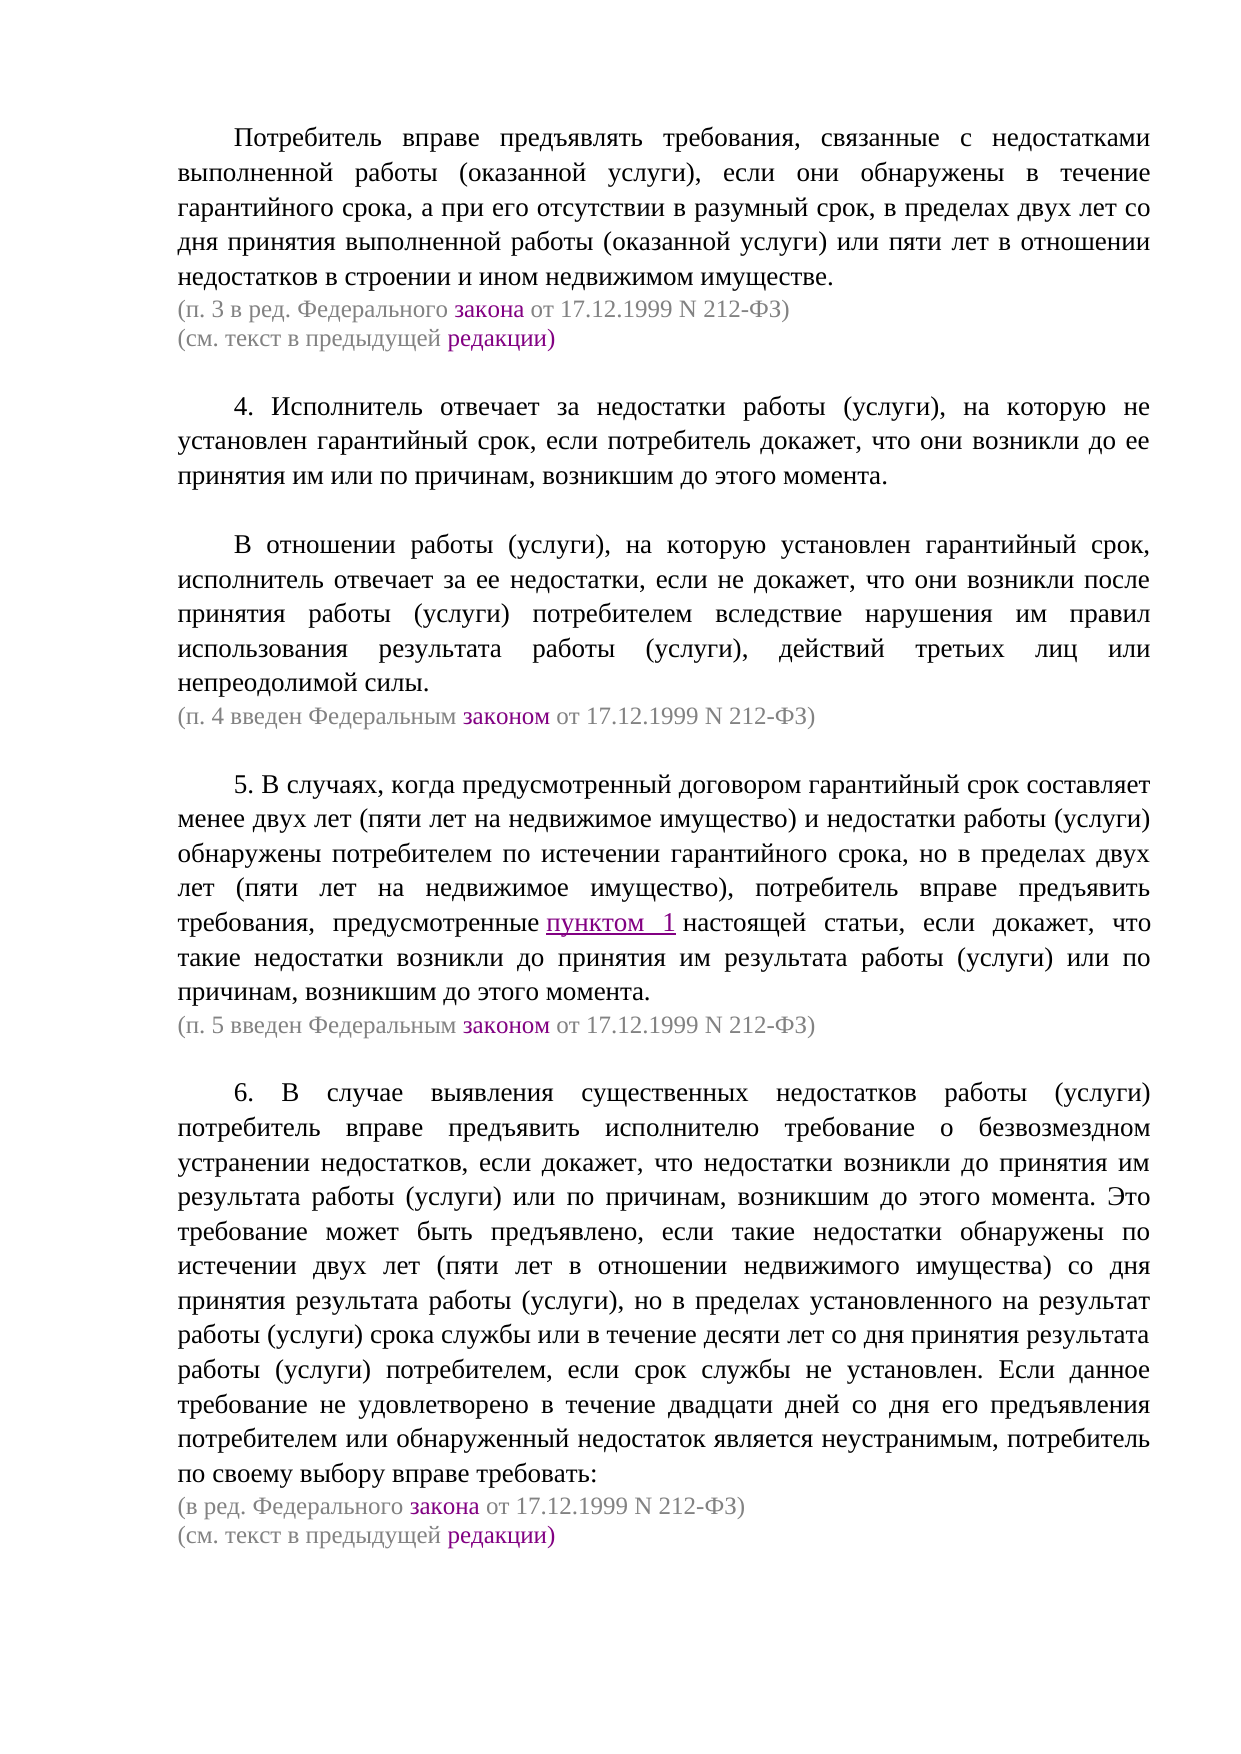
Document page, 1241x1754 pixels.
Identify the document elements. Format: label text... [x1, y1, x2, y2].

text 4. Исполнитель отвечает за недостатки работы (услуги), на которую не установлен гарантийный срок, если потребитель докажет, что они возникли до ее принятия им или по причинам, возникшим до этого момента. [177, 386, 1152, 490]
text (см. текст в предыдущей редакции) [177, 323, 1152, 352]
text (п. 5 введен Федеральным законом от 17.12.1999 N 212-ФЗ) [177, 1006, 1152, 1038]
text (в ред. Федерального закона от 17.12.1999 N 212-ФЗ) [177, 1488, 1152, 1520]
text 5. В случаях, когда предусмотренный договором гарантийный срок составляет менее двух лет (пяти лет на недвижимое имущество) и недостатки работы (услуги) обнаружены потребителем по истечении гарантийного срока, но в пределах двух лет (пяти лет на недвижимое имущество), потребитель вправе предъявить требования, предусмотренные пунктом 1 настоящей статьи, если докажет, что такие недостатки возникли до принятия им результата работы (услуги) или по причинам, возникшим до этого момента. [177, 764, 1152, 1006]
text 6. В случае выявления существенных недостатков работы (услуги) потребитель вправе предъявить исполнителю требование о безвозмездном устранении недостатков, если докажет, что недостатки возникли до принятия им результата работы (услуги) или по причинам, возникшим до этого момента. Это требование может быть предъявлено, если такие недостатки обнаружены по истечении двух лет (пяти лет в отношении недвижимого имущества) со дня принятия результата работы (услуги), но в пределах установленного на результат работы (услуги) срока службы или в течение десяти лет со дня принятия результата работы (услуги) потребителем, если срок службы не установлен. Если данное требование не удовлетворено в течение двадцати дней со дня его предъявления потребителем или обнаруженный недостаток является неустранимым, потребитель по своему выбору вправе требовать: [177, 1073, 1152, 1488]
text В отношении работы (услуги), на которую установлен гарантийный срок, исполнитель отвечает за ее недостатки, если не докажет, что они возникли после принятия работы (услуги) потребителем вследствие нарушения им правил использования результата работы (услуги), действий третьих лиц или непреодолимой силы. [177, 525, 1152, 698]
text (п. 3 в ред. Федерального закона от 17.12.1999 N 212-ФЗ) [177, 291, 1152, 323]
text (п. 4 введен Федеральным законом от 17.12.1999 N 212-ФЗ) [177, 698, 1152, 730]
text Потребитель вправе предъявлять требования, связанные с недостатками выполненной работы (оказанной услуги), если они обнаружены в течение гарантийного срока, а при его отсутствии в разумный срок, в пределах двух лет со дня принятия выполненной работы (оказанной услуги) или пяти лет в отношении недостатков в строении и ином недвижимом имуществе. [177, 118, 1152, 291]
text (см. текст в предыдущей редакции) [177, 1520, 1152, 1549]
